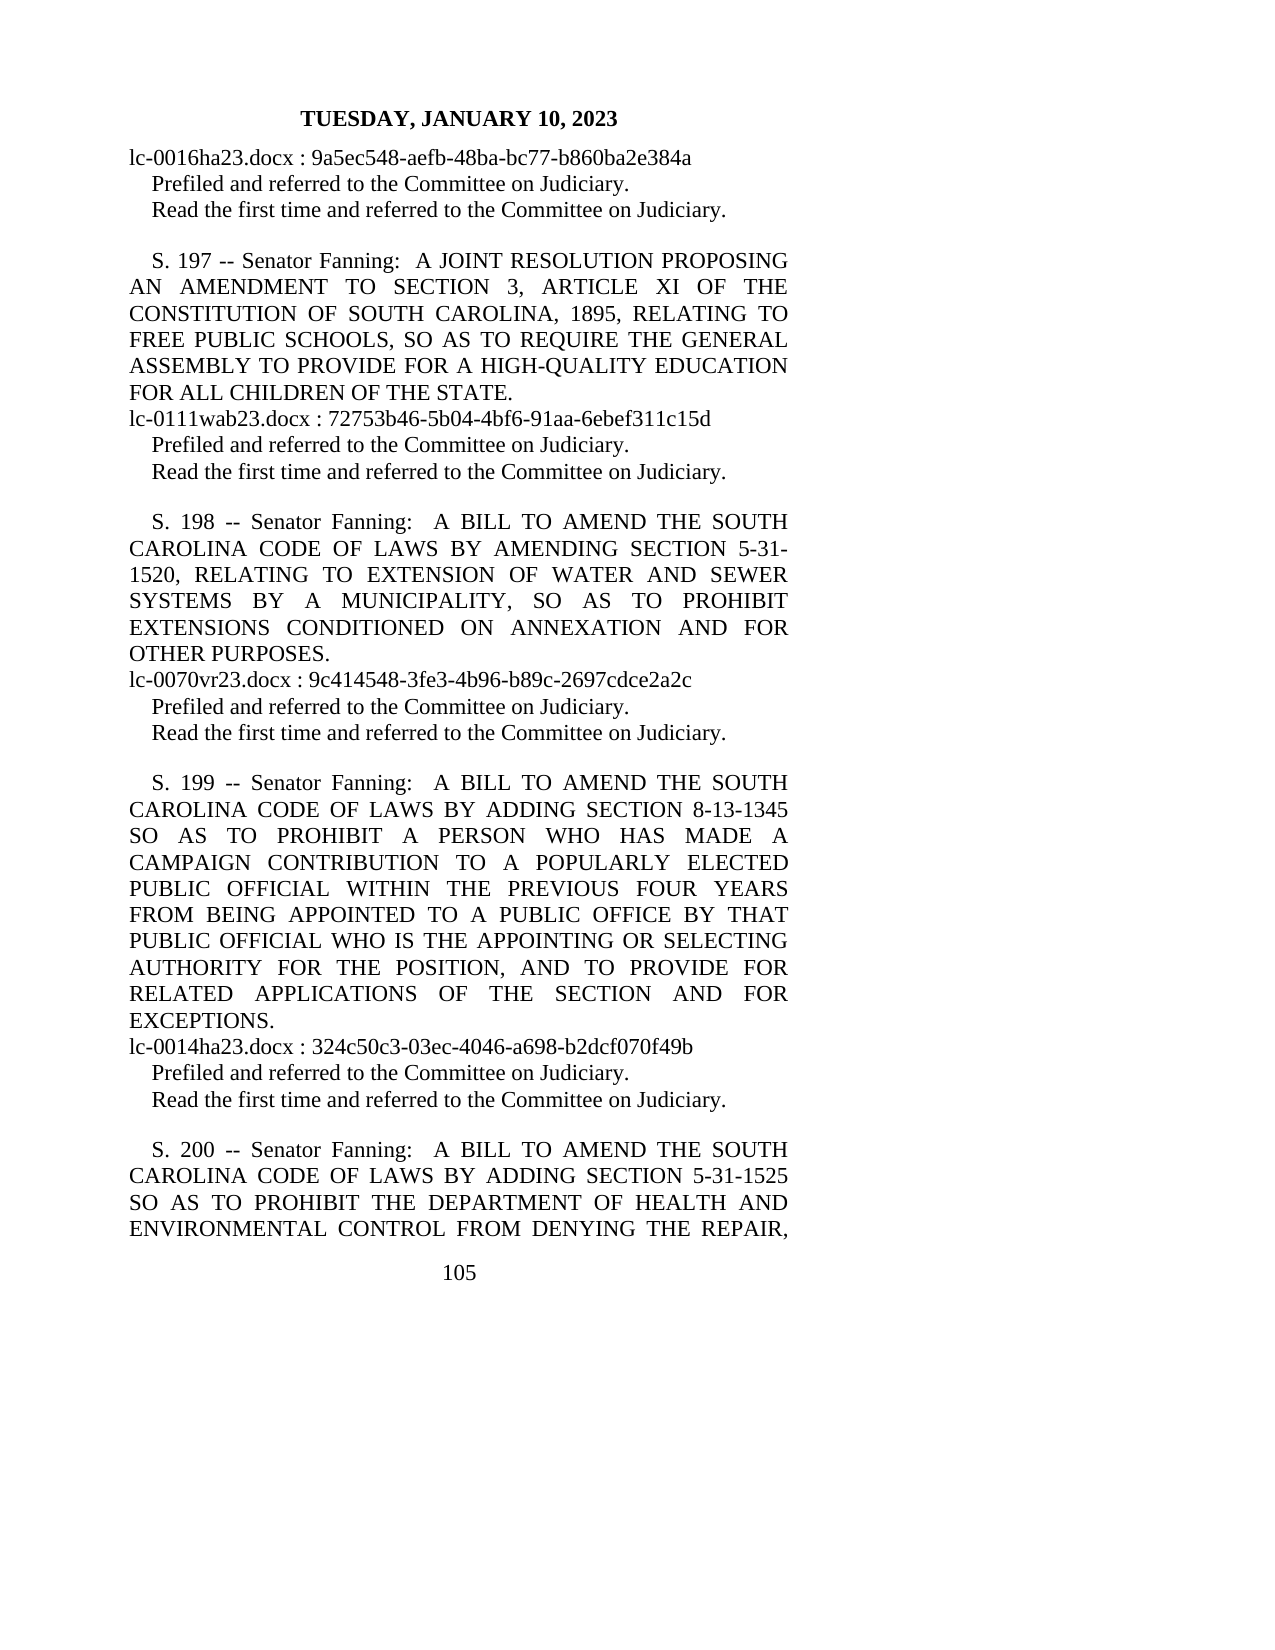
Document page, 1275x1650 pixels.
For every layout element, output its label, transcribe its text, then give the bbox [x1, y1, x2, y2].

text S. 198 -- Senator Fanning: A BILL TO AMEND THE SOUTH CAROLINA CODE OF LAWS BY AMENDING SECTION 5-31-1520, RELATING TO EXTENSION OF WATER AND SEWER SYSTEMS BY A MUNICIPALITY, SO AS TO PROHIBIT EXTENSIONS CONDITIONED ON ANNEXATION AND FOR OTHER PURPOSES. [129, 508, 789, 666]
text lc-0014ha23.docx : 324c50c3-03ec-4046-a698-b2dcf070f49b [129, 1033, 789, 1059]
text Prefiled and referred to the Committee on Judiciary. [129, 170, 789, 197]
text S. 197 -- Senator Fanning: A JOINT RESOLUTION PROPOSING AN AMENDMENT TO SECTION 3, ARTICLE XI OF THE CONSTITUTION OF SOUTH CAROLINA, 1895, RELATING TO FREE PUBLIC SCHOOLS, SO AS TO REQUIRE THE GENERAL ASSEMBLY TO PROVIDE FOR A HIGH-QUALITY EDUCATION FOR ALL CHILDREN OF THE STATE. [129, 247, 789, 405]
text Read the first time and referred to the Committee on Judiciary. [129, 197, 789, 223]
text S. 199 -- Senator Fanning: A BILL TO AMEND THE SOUTH CAROLINA CODE OF LAWS BY ADDING SECTION 8-13-1345 SO AS TO PROHIBIT A PERSON WHO HAS MADE A CAMPAIGN CONTRIBUTION TO A POPULARLY ELECTED PUBLIC OFFICIAL WITHIN THE PREVIOUS FOUR YEARS FROM BEING APPOINTED TO A PUBLIC OFFICE BY THAT PUBLIC OFFICIAL WHO IS THE APPOINTING OR SELECTING AUTHORITY FOR THE POSITION, AND TO PROVIDE FOR RELATED APPLICATIONS OF THE SECTION AND FOR EXCEPTIONS. [129, 769, 789, 1033]
text Read the first time and referred to the Committee on Judiciary. [129, 1086, 789, 1112]
text lc-0111wab23.docx : 72753b46-5b04-4bf6-91aa-6ebef311c15d [129, 405, 789, 431]
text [129, 1136, 789, 1242]
text lc-0016ha23.docx : 9a5ec548-aefb-48ba-bc77-b860ba2e384a [129, 144, 789, 170]
text Prefiled and referred to the Committee on Judiciary. [129, 431, 789, 458]
text Prefiled and referred to the Committee on Judiciary. [129, 1059, 789, 1086]
text Read the first time and referred to the Committee on Judiciary. [129, 458, 789, 484]
text lc-0070vr23.docx : 9c414548-3fe3-4b96-b89c-2697cdce2a2c [129, 666, 789, 693]
text Prefiled and referred to the Committee on Judiciary. [129, 693, 789, 719]
text Read the first time and referred to the Committee on Judiciary. [129, 719, 789, 745]
